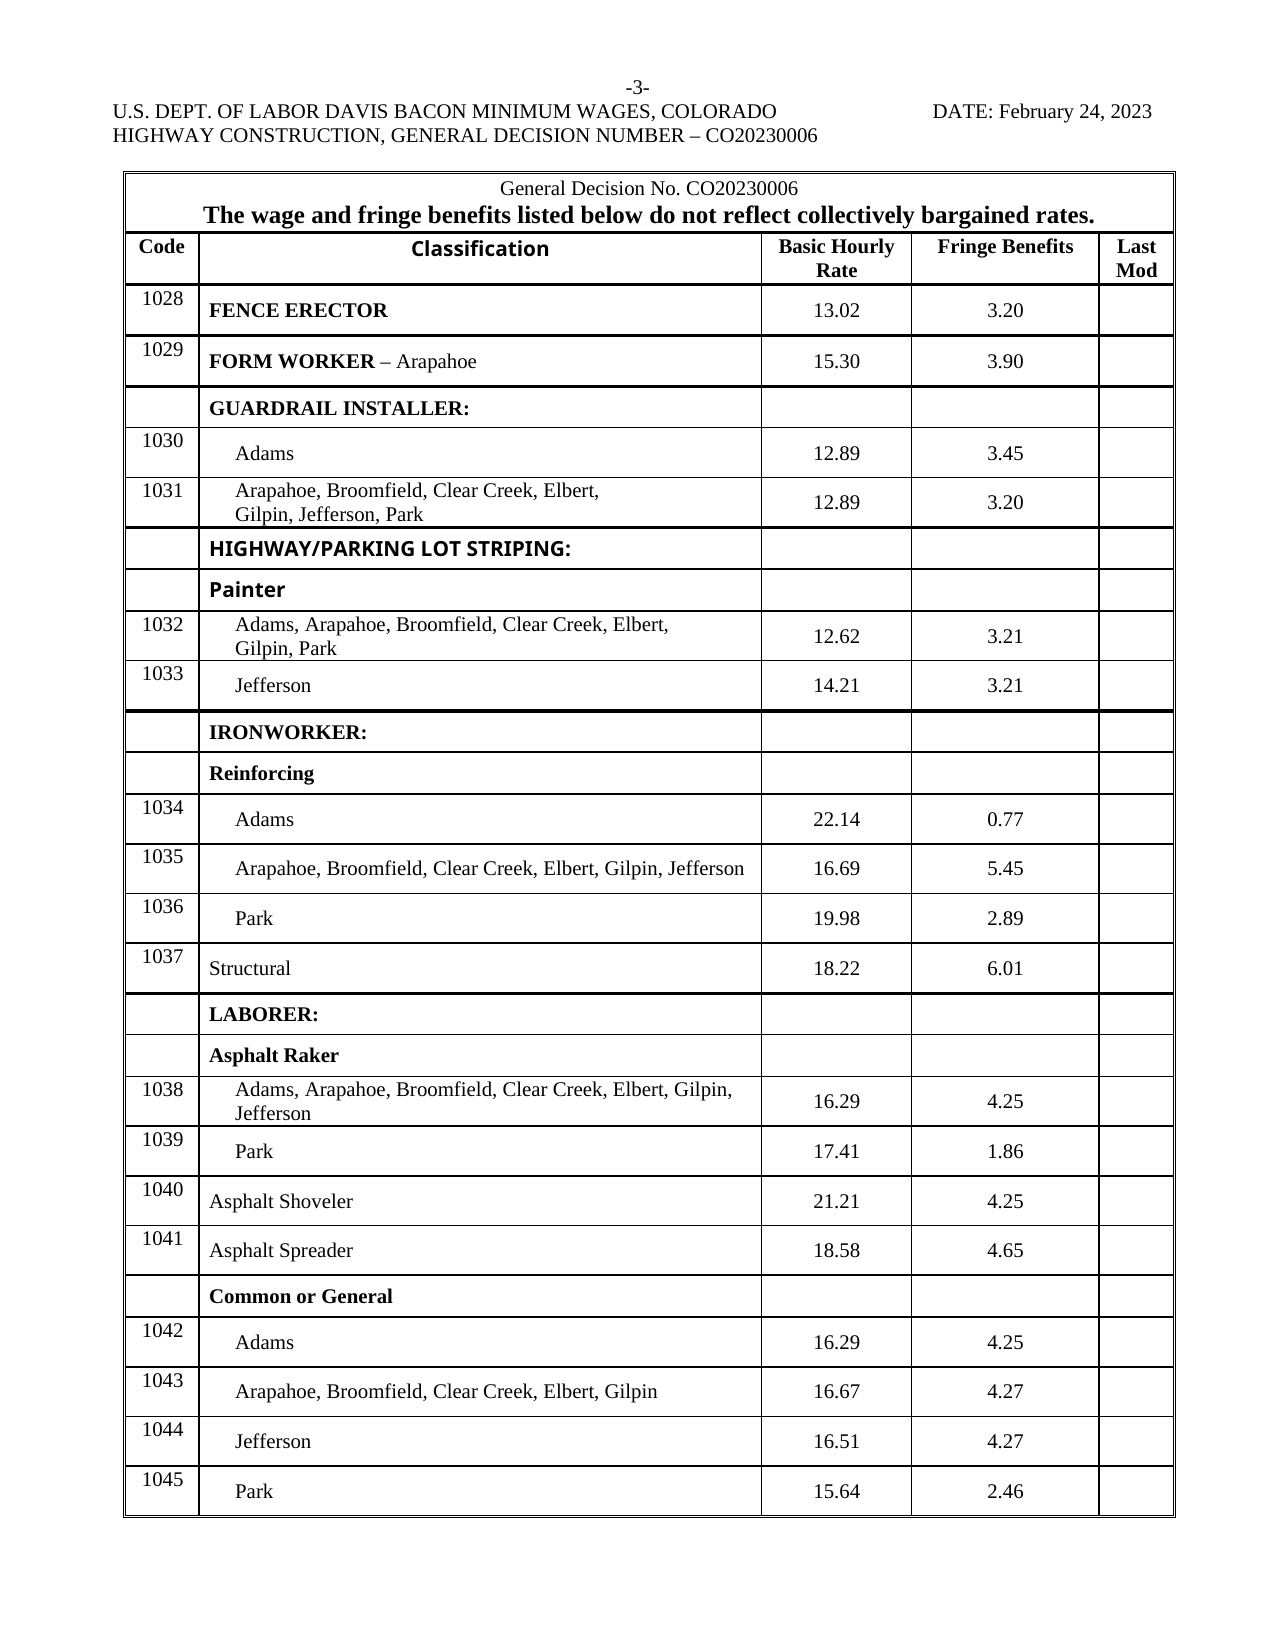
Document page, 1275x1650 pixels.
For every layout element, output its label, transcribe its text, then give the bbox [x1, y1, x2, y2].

table_cell [1100, 1467, 1173, 1515]
table_cell [1100, 1368, 1173, 1416]
table_cell [1100, 1177, 1173, 1225]
table_cell GUARDRAIL INSTALLER: [200, 388, 761, 427]
table_cell [126, 1177, 198, 1225]
table_cell [126, 845, 198, 892]
table_cell 4.25 [912, 1318, 1098, 1366]
table_cell 4.27 [912, 1368, 1098, 1416]
table_cell Arapahoe, Broomfield, Clear Creek, Elbert, Gilpin, Jefferson, Park [200, 478, 761, 526]
table_cell 4.25 [912, 1177, 1098, 1225]
table_cell 12.89 [762, 428, 911, 477]
table_cell Adams [200, 1318, 761, 1366]
table_cell 3.20 [912, 286, 1098, 334]
table_cell [126, 478, 198, 526]
table_cell Park [200, 1127, 761, 1175]
table_cell [126, 944, 198, 992]
table_cell [1100, 1276, 1173, 1316]
table_cell 17.41 [762, 1127, 911, 1175]
table_cell [126, 661, 198, 709]
table_cell [1100, 1417, 1173, 1465]
table_cell [126, 1467, 198, 1515]
table_cell Asphalt Raker [200, 1035, 761, 1076]
table_cell [1100, 795, 1173, 843]
table_cell 12.89 [762, 478, 911, 526]
table_cell 13.02 [762, 286, 911, 334]
table_cell 16.29 [762, 1318, 911, 1366]
table_cell Park [200, 894, 761, 942]
table_cell [762, 1276, 911, 1316]
table_cell [1100, 995, 1173, 1034]
table_cell Adams [200, 795, 761, 843]
table_cell Jefferson [200, 661, 761, 709]
table_cell [912, 995, 1098, 1034]
table_cell [126, 1368, 198, 1416]
table_cell [1100, 1035, 1173, 1076]
table_cell Fringe Benefits [912, 234, 1098, 282]
table_cell [762, 995, 911, 1034]
table_cell [1100, 529, 1173, 568]
table_cell [126, 1035, 198, 1076]
table_cell 18.22 [762, 944, 911, 992]
table_cell [126, 1318, 198, 1366]
table_cell 21.21 [762, 1177, 911, 1225]
table_cell [762, 1035, 911, 1076]
table_cell [1100, 1226, 1173, 1274]
table_cell [762, 713, 911, 751]
table_cell Last Mod [1100, 234, 1173, 282]
table_cell [126, 713, 198, 751]
table_cell 3.21 [912, 612, 1098, 660]
table_cell [1100, 337, 1173, 385]
table_cell 15.64 [762, 1467, 911, 1515]
table_cell [1100, 612, 1173, 660]
table_cell 2.46 [912, 1467, 1098, 1515]
table_cell 1.86 [912, 1127, 1098, 1175]
table_cell [126, 1417, 198, 1465]
table_cell HIGHWAY/PARKING LOT STRIPING: [200, 529, 761, 568]
table_cell 2.89 [912, 894, 1098, 942]
table_cell Code [126, 234, 198, 282]
table_cell Asphalt Spreader [200, 1226, 761, 1274]
table_cell [1100, 713, 1173, 751]
table_cell [1100, 1318, 1173, 1366]
table_cell 14.21 [762, 661, 911, 709]
table_cell 3.21 [912, 661, 1098, 709]
table_cell 16.67 [762, 1368, 911, 1416]
table_cell [762, 529, 911, 568]
table_cell 4.65 [912, 1226, 1098, 1274]
table_cell Adams, Arapahoe, Broomfield, Clear Creek, Elbert, Gilpin, Park [200, 612, 761, 660]
table_cell FORM WORKER – Arapahoe [200, 337, 761, 385]
table_cell Classification [200, 234, 761, 282]
table_cell [762, 753, 911, 793]
table_cell [126, 570, 198, 610]
table_cell 3.20 [912, 478, 1098, 526]
table_cell [1100, 845, 1173, 892]
table_cell [126, 286, 198, 334]
table_cell [126, 1077, 198, 1125]
table_cell 15.30 [762, 337, 911, 385]
table_cell Structural [200, 944, 761, 992]
table_cell [1100, 428, 1173, 477]
table_cell Adams, Arapahoe, Broomfield, Clear Creek, Elbert, Gilpin, Jefferson [200, 1077, 761, 1125]
table_cell [762, 388, 911, 427]
table_cell [912, 529, 1098, 568]
table_cell [126, 894, 198, 942]
table_cell 16.29 [762, 1077, 911, 1125]
table_cell [912, 1035, 1098, 1076]
table_cell [762, 570, 911, 610]
table_cell [126, 1276, 198, 1316]
table_cell [126, 753, 198, 793]
table_cell 18.58 [762, 1226, 911, 1274]
table_cell 12.62 [762, 612, 911, 660]
table_cell [126, 795, 198, 843]
table_cell Reinforcing [200, 753, 761, 793]
table_cell [1100, 661, 1173, 709]
table_cell 4.27 [912, 1417, 1098, 1465]
table_cell Park [200, 1467, 761, 1515]
table_cell [126, 428, 198, 477]
table_cell [1100, 753, 1173, 793]
table_cell [126, 388, 198, 427]
table_cell 16.51 [762, 1417, 911, 1465]
table_cell LABORER: [200, 995, 761, 1034]
table_cell Arapahoe, Broomfield, Clear Creek, Elbert, Gilpin [200, 1368, 761, 1416]
table_cell [912, 753, 1098, 793]
table_cell FENCE ERECTOR [200, 286, 761, 334]
table_cell 4.25 [912, 1077, 1098, 1125]
table_cell [912, 570, 1098, 610]
table_cell 22.14 [762, 795, 911, 843]
table_header General Decision No. CO20230006 The wage and fringe benefits listed below do not reflect collectively bargained rates. [126, 174, 1173, 231]
table_cell 3.90 [912, 337, 1098, 385]
table_cell [126, 529, 198, 568]
table_cell [912, 1276, 1098, 1316]
table_cell [912, 388, 1098, 427]
table_cell 5.45 [912, 845, 1098, 892]
table_cell 3.45 [912, 428, 1098, 477]
table_cell 6.01 [912, 944, 1098, 992]
table_cell [126, 612, 198, 660]
table_cell [1100, 388, 1173, 427]
table_cell [1100, 1077, 1173, 1125]
table_cell [126, 995, 198, 1034]
table_cell Common or General [200, 1276, 761, 1316]
table_cell IRONWORKER: [200, 713, 761, 751]
table_cell Basic Hourly Rate [762, 234, 911, 282]
table_cell [126, 1226, 198, 1274]
table_cell 16.69 [762, 845, 911, 892]
table_cell 19.98 [762, 894, 911, 942]
table_cell [126, 337, 198, 385]
table_cell Adams [200, 428, 761, 477]
table_cell Asphalt Shoveler [200, 1177, 761, 1225]
table_cell [126, 1127, 198, 1175]
table_cell [1100, 1127, 1173, 1175]
table_cell [1100, 286, 1173, 334]
table_cell 0.77 [912, 795, 1098, 843]
table_cell [1100, 944, 1173, 992]
table_cell [912, 713, 1098, 751]
table_cell [1100, 570, 1173, 610]
table_cell Painter [200, 570, 761, 610]
table_cell Jefferson [200, 1417, 761, 1465]
table_cell [1100, 894, 1173, 942]
table_cell [1100, 478, 1173, 526]
table_cell Arapahoe, Broomfield, Clear Creek, Elbert, Gilpin, Jefferson [200, 845, 761, 892]
